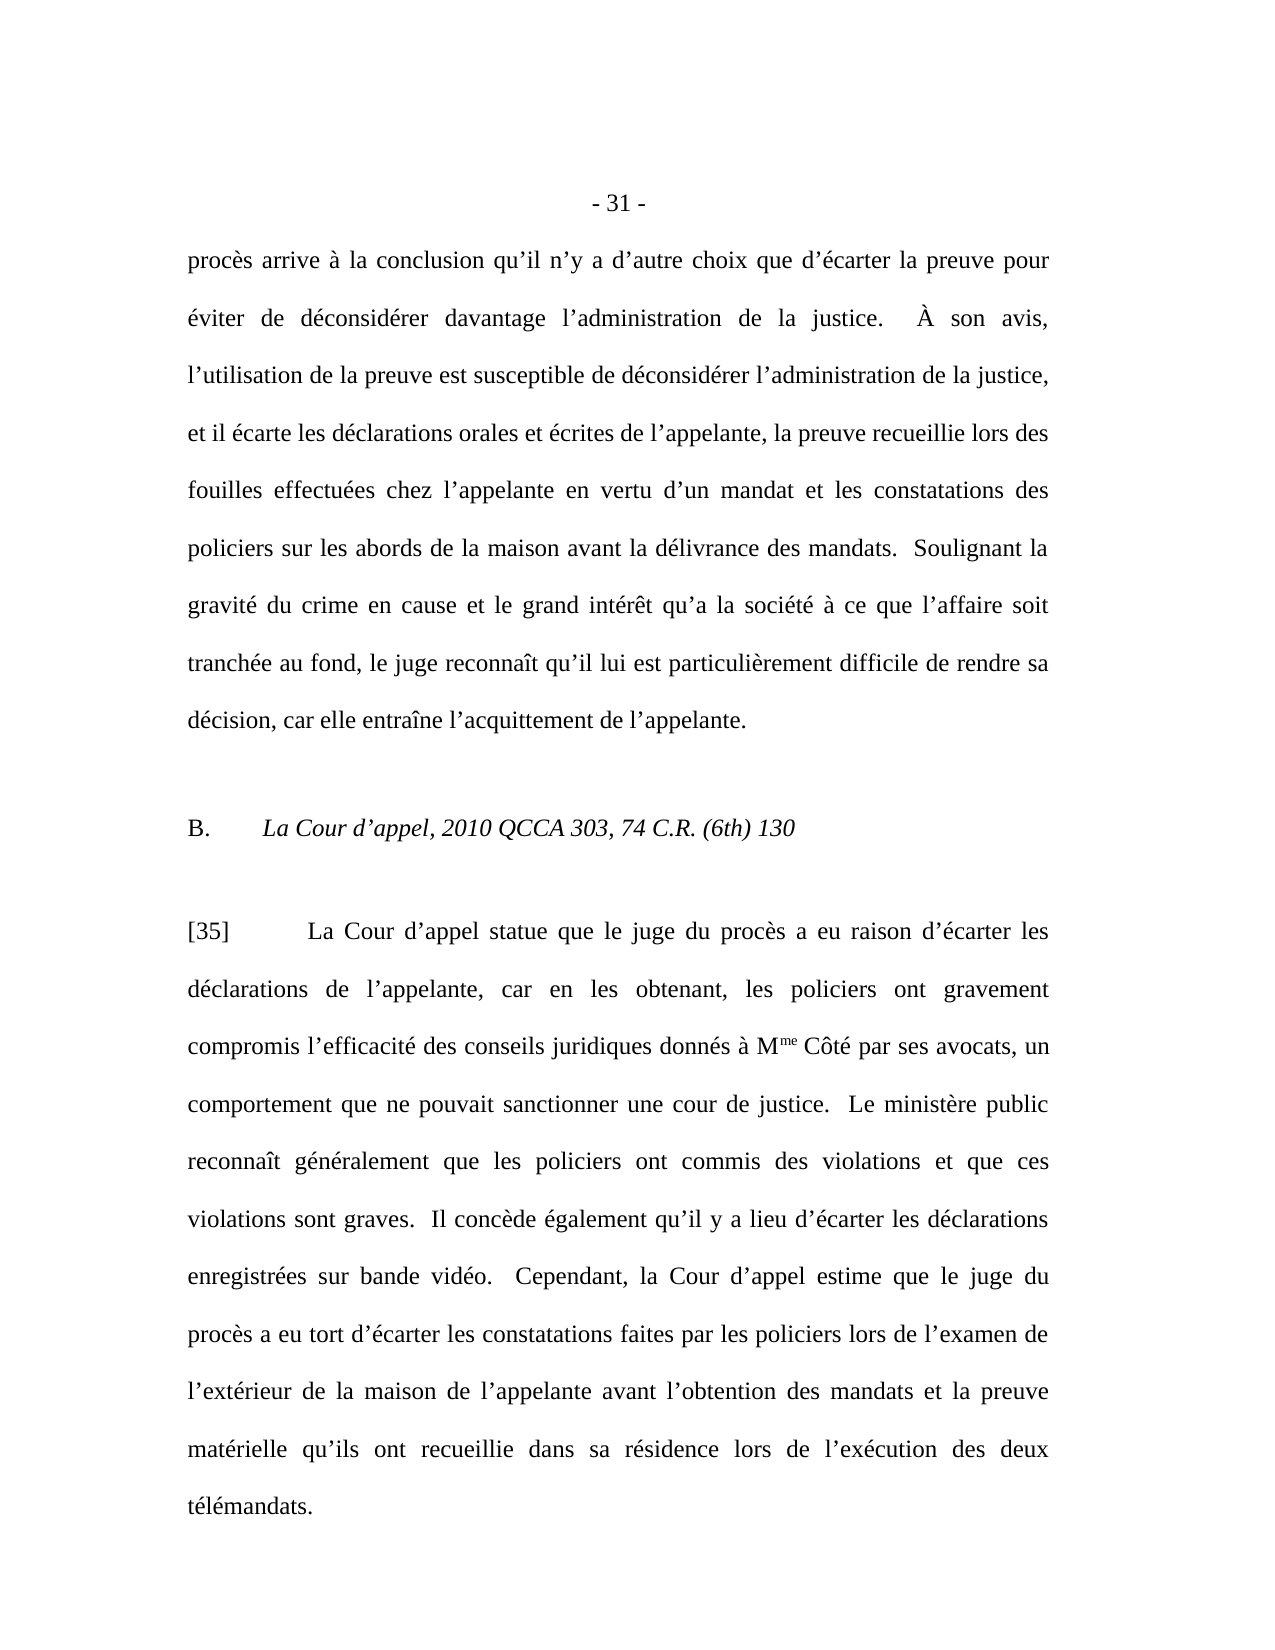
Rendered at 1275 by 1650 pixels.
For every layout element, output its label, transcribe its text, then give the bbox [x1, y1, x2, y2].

title B. La Cour d’appel, 2010 QCCA 303, 74 C.R. (6th) 130 [187, 813, 1050, 841]
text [187, 245, 1050, 734]
text La Cour d’appel statue que le juge du procès a eu raison d’écarter les déclarations de l’appelante, car en les obtenant, les policiers ont gravement compromis l’efficacité des conseils juridiques donnés à Mme Côté par ses avocats, un comportement que ne pouvait sanctionner une cour de justice. Le ministère public reconnaît généralement que les policiers ont commis des violations et que ces violations sont graves. Il concède également qu’il y a lieu d’écarter les déclarations enregistrées sur bande vidéo. Cependant, la Cour d’appel estime que le juge du procès a eu tort d’écarter les constatations faites par les policiers lors de l’examen de l’extérieur de la maison de l’appelante avant l’obtention des mandats et la preuve matérielle qu’ils ont recueillie dans sa résidence lors de l’exécution des deux télémandats. [187, 916, 1050, 1520]
